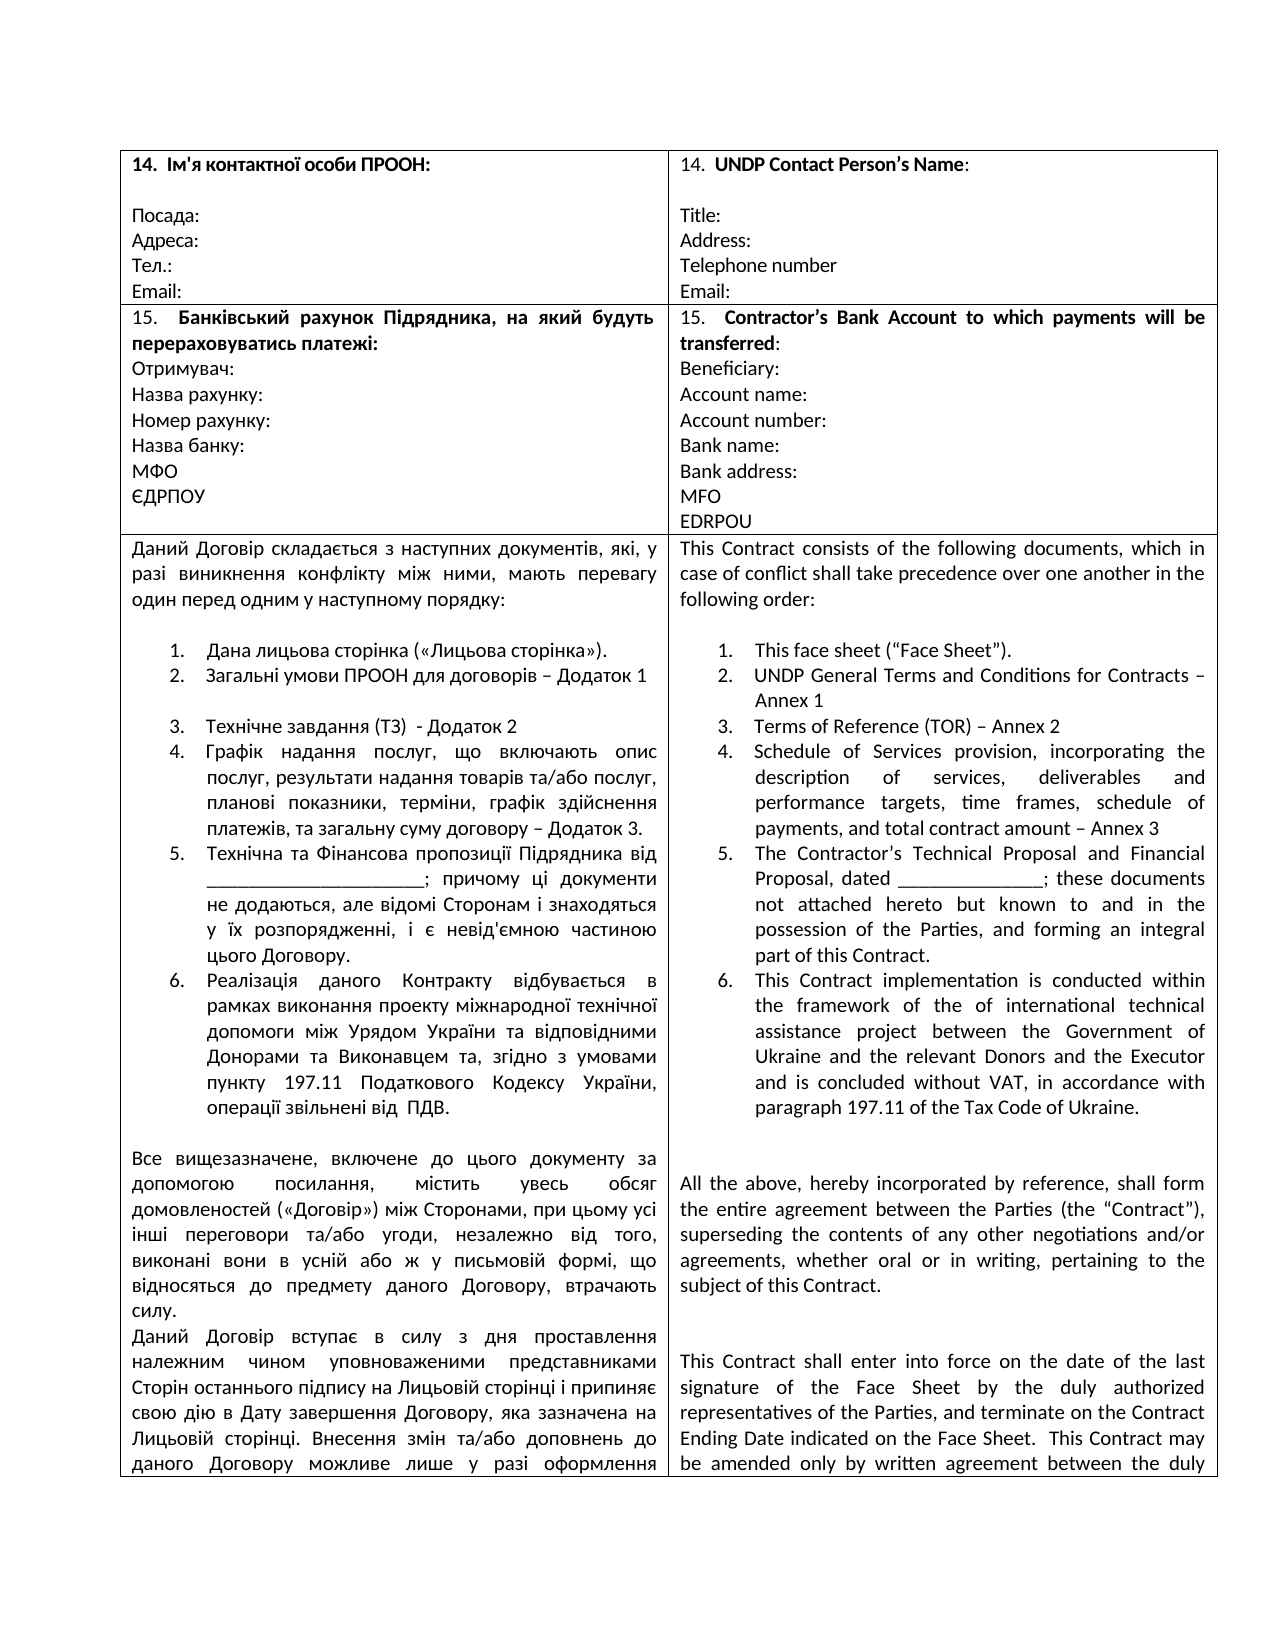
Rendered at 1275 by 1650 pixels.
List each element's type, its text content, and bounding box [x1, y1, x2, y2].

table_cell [121, 535, 668, 1476]
table_cell 15. Contractor’s Bank Account to which payments will be transferred: Beneficiary: Account name: Account number: Bank name: Bank address: MFO EDRPOU [669, 305, 1217, 534]
table_cell 14. Ім'я контактної особи ПРООН: Посада: Адреса: Тел.: Email: [121, 151, 668, 303]
table_cell 15. Банківський рахунок Підрядника, на який будуть перераховуватись платежі: Отримувач: Назва рахунку: Номер рахунку: Назва банку: МФО ЄДРПОУ [121, 305, 668, 534]
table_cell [669, 535, 1217, 1476]
table_cell 14. UNDP Contact Person’s Name: Title: Address: Telephone number Email: [669, 151, 1217, 303]
